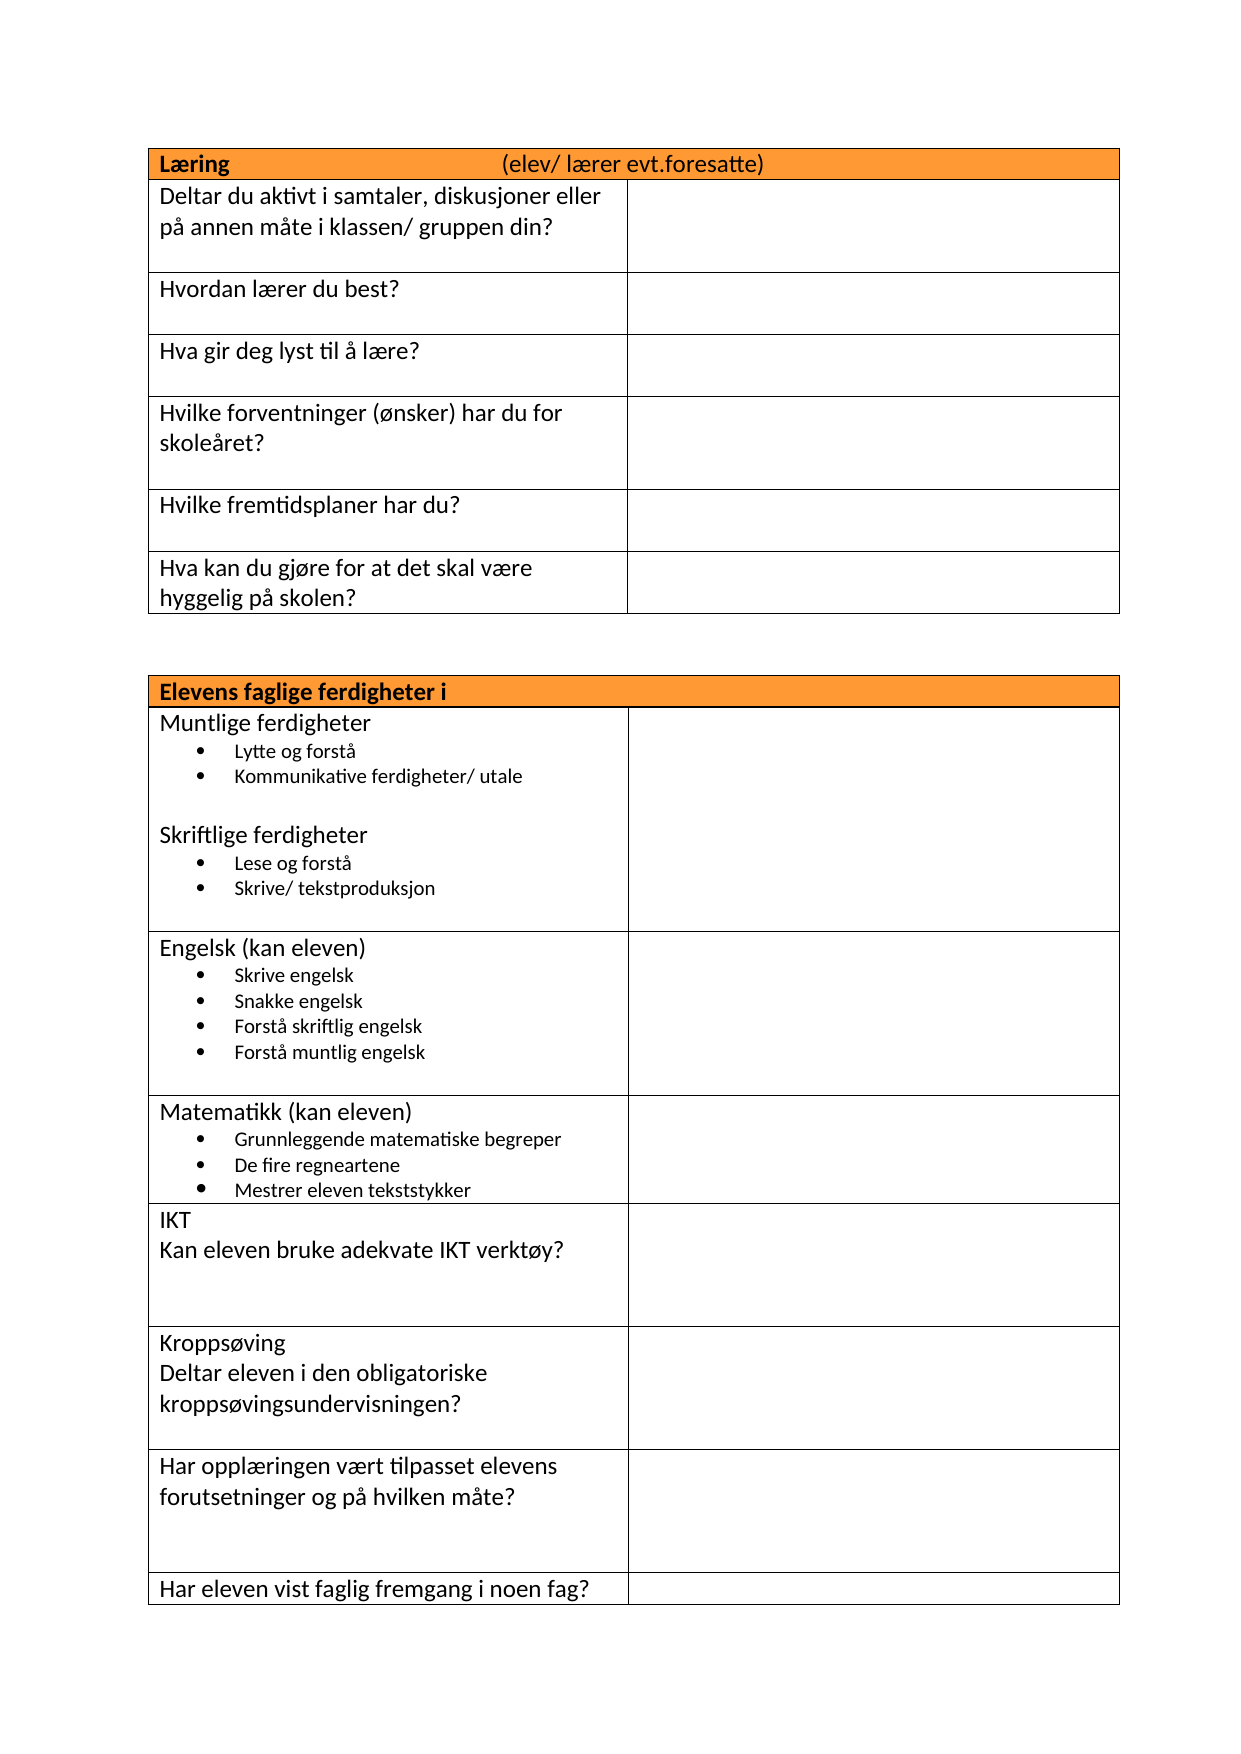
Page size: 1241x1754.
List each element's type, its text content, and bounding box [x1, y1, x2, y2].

table_cell [628, 180, 1119, 272]
table_cell [629, 1327, 1119, 1449]
table_cell [629, 1573, 1119, 1604]
table_cell Hva kan du gjøre for at det skal være hyggelig på skolen? [149, 552, 627, 613]
table_cell [628, 552, 1119, 613]
table_cell Engelsk (kan eleven) Skrive engelsk Snakke engelsk Forstå skriftlig engelsk Forstå muntlig engelsk [149, 932, 628, 1095]
table_header Elevens faglige ferdigheter i [149, 676, 1119, 706]
table_cell Hva gir deg lyst til å lære? [149, 335, 627, 396]
table_cell Hvilke forventninger (ønsker) har du for skoleåret? [149, 397, 627, 488]
table_cell Kroppsøving Deltar eleven i den obligatoriske kroppsøvingsundervisningen? [149, 1327, 628, 1449]
table_header Læring (elev/ lærer evt.foresatte) [149, 149, 1119, 179]
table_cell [149, 1573, 628, 1604]
table_cell [628, 490, 1119, 551]
table_cell Har opplæringen vært tilpasset elevens forutsetninger og på hvilken måte? [149, 1450, 628, 1572]
table_cell [629, 1450, 1119, 1572]
table_cell [629, 708, 1119, 931]
table_cell Deltar du aktivt i samtaler, diskusjoner eller på annen måte i klassen/ gruppen din? [149, 180, 627, 272]
table_cell [628, 397, 1119, 488]
table_cell Hvordan lærer du best? [149, 273, 627, 334]
table_cell [628, 273, 1119, 334]
table_cell Muntlige ferdigheter Lytte og forstå Kommunikative ferdigheter/ utale Skriftlige ferdigheter Lese og forstå Skrive/ tekstproduksjon [149, 708, 628, 931]
table_cell [629, 932, 1119, 1095]
table_cell IKT Kan eleven bruke adekvate IKT verktøy? [149, 1204, 628, 1326]
table_cell [629, 1096, 1119, 1203]
table_cell Hvilke fremtidsplaner har du? [149, 490, 627, 551]
table_cell Matematikk (kan eleven) Grunnleggende matematiske begreper De fire regneartene Mestrer eleven tekststykker [149, 1096, 628, 1203]
table_cell [628, 335, 1119, 396]
table_cell [629, 1204, 1119, 1326]
